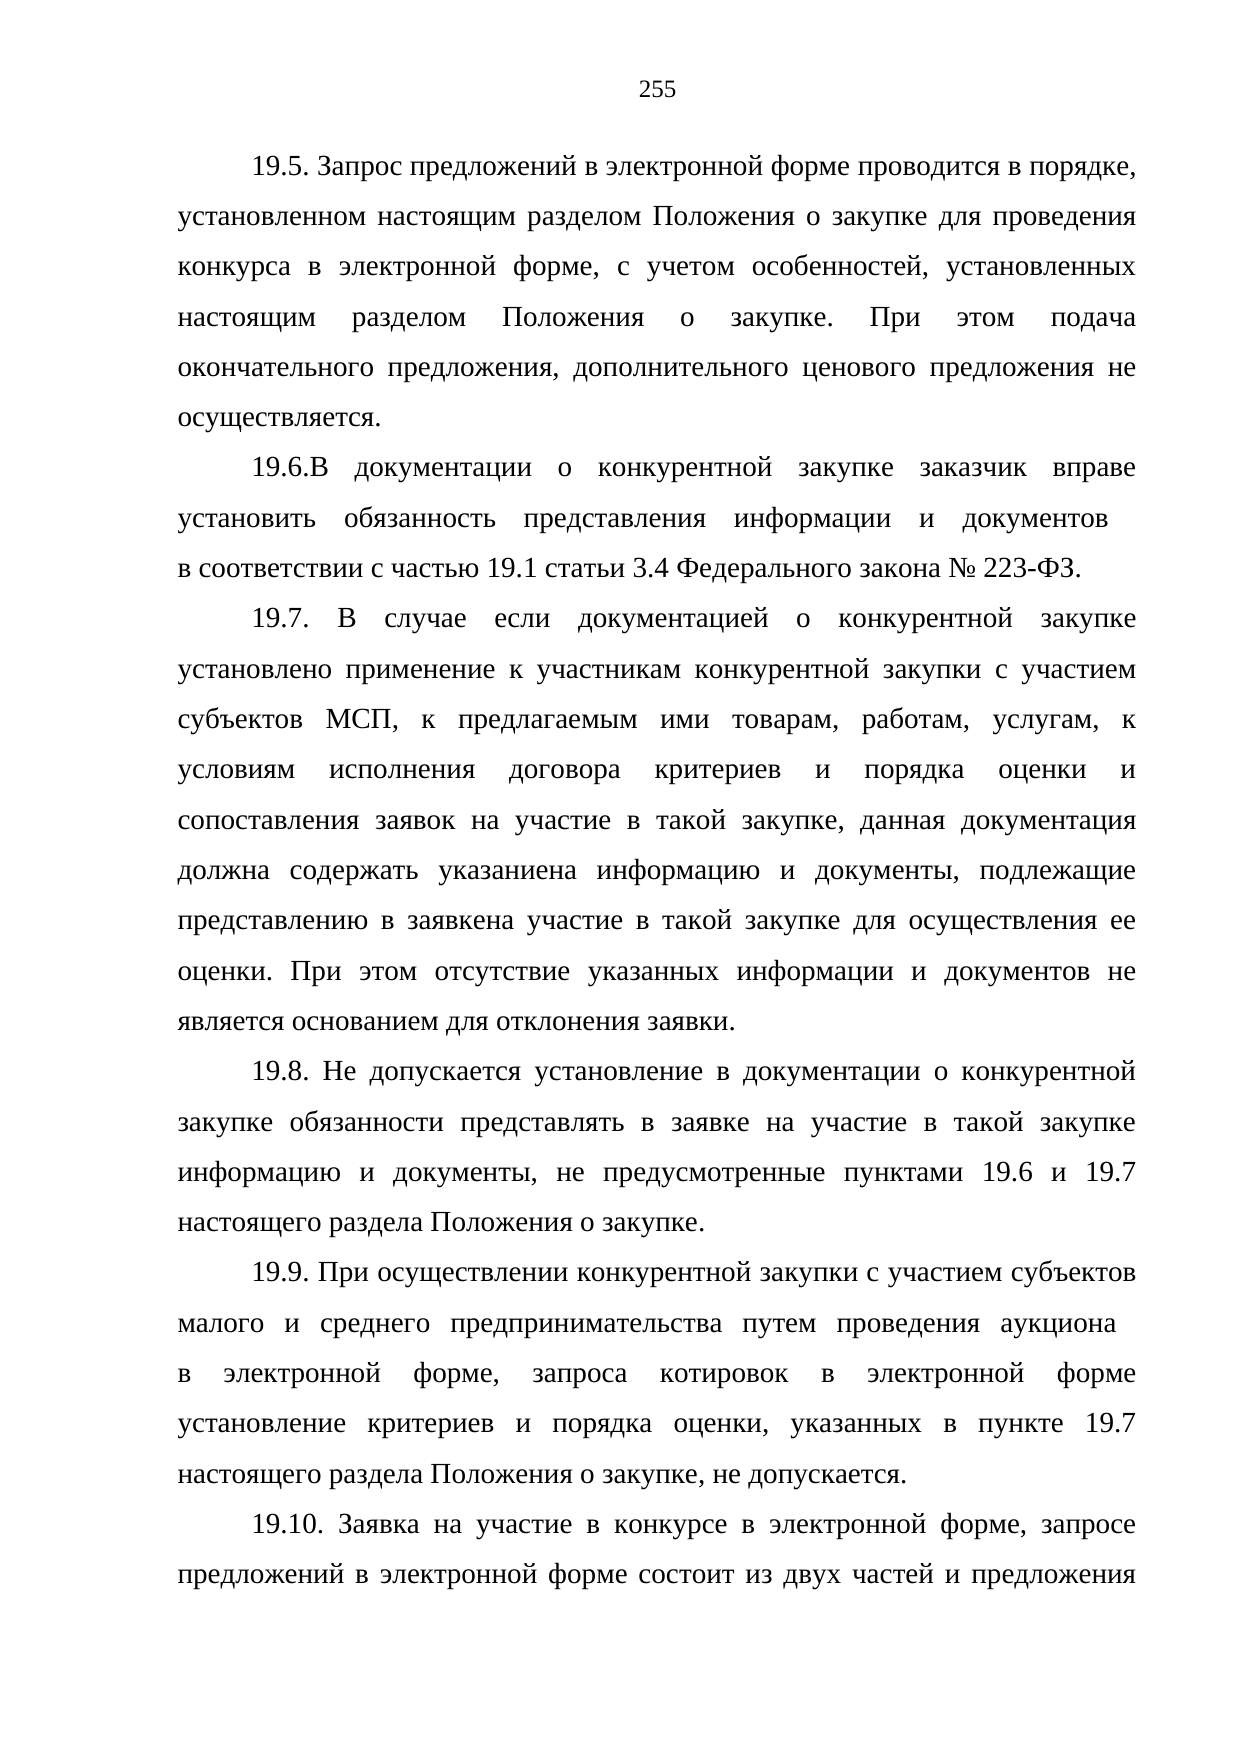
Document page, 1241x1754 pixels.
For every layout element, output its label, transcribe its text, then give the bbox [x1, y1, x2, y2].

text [177, 1506, 1137, 1590]
text 19.7. В случае если документацией о конкурентной закупке установлено применение к участникам конкурентной закупки с участием субъектов МСП, к предлагаемым ими товарам, работам, услугам, к условиям исполнения договора критериев и порядка оценки и сопоставления заявок на участие в такой закупке, данная документация должна содержать указаниена информацию и документы, подлежащие представлению в заявкена участие в такой закупке для осуществления ее оценки. При этом отсутствие указанных информации и документов не является основанием для отклонения заявки. [177, 601, 1137, 1037]
text 19.5. Запрос предложений в электронной форме проводится в порядке, установленном настоящим разделом Положения о закупке для проведения конкурса в электронной форме, с учетом особенностей, установленных настоящим разделом Положения о закупке. При этом подача окончательного предложения, дополнительного ценового предложения не осуществляется. [177, 148, 1137, 433]
text 19.6.В документации о конкурентной закупке заказчик вправе установить обязанность представления информации и документов в соответствии с частью 19.1 статьи 3.4 Федерального закона № 223-ФЗ. [177, 449, 1137, 584]
text 19.8. Не допускается установление в документации о конкурентной закупке обязанности представлять в заявке на участие в такой закупке информацию и документы, не предусмотренные пунктами 19.6 и 19.7 настоящего раздела Положения о закупке. [177, 1053, 1137, 1238]
text 19.9. При осуществлении конкурентной закупки с участием субъектов малого и среднего предпринимательства путем проведения аукциона в электронной форме, запроса котировок в электронной форме установление критериев и порядка оценки, указанных в пункте 19.7 настоящего раздела Положения о закупке, не допускается. [177, 1254, 1137, 1489]
